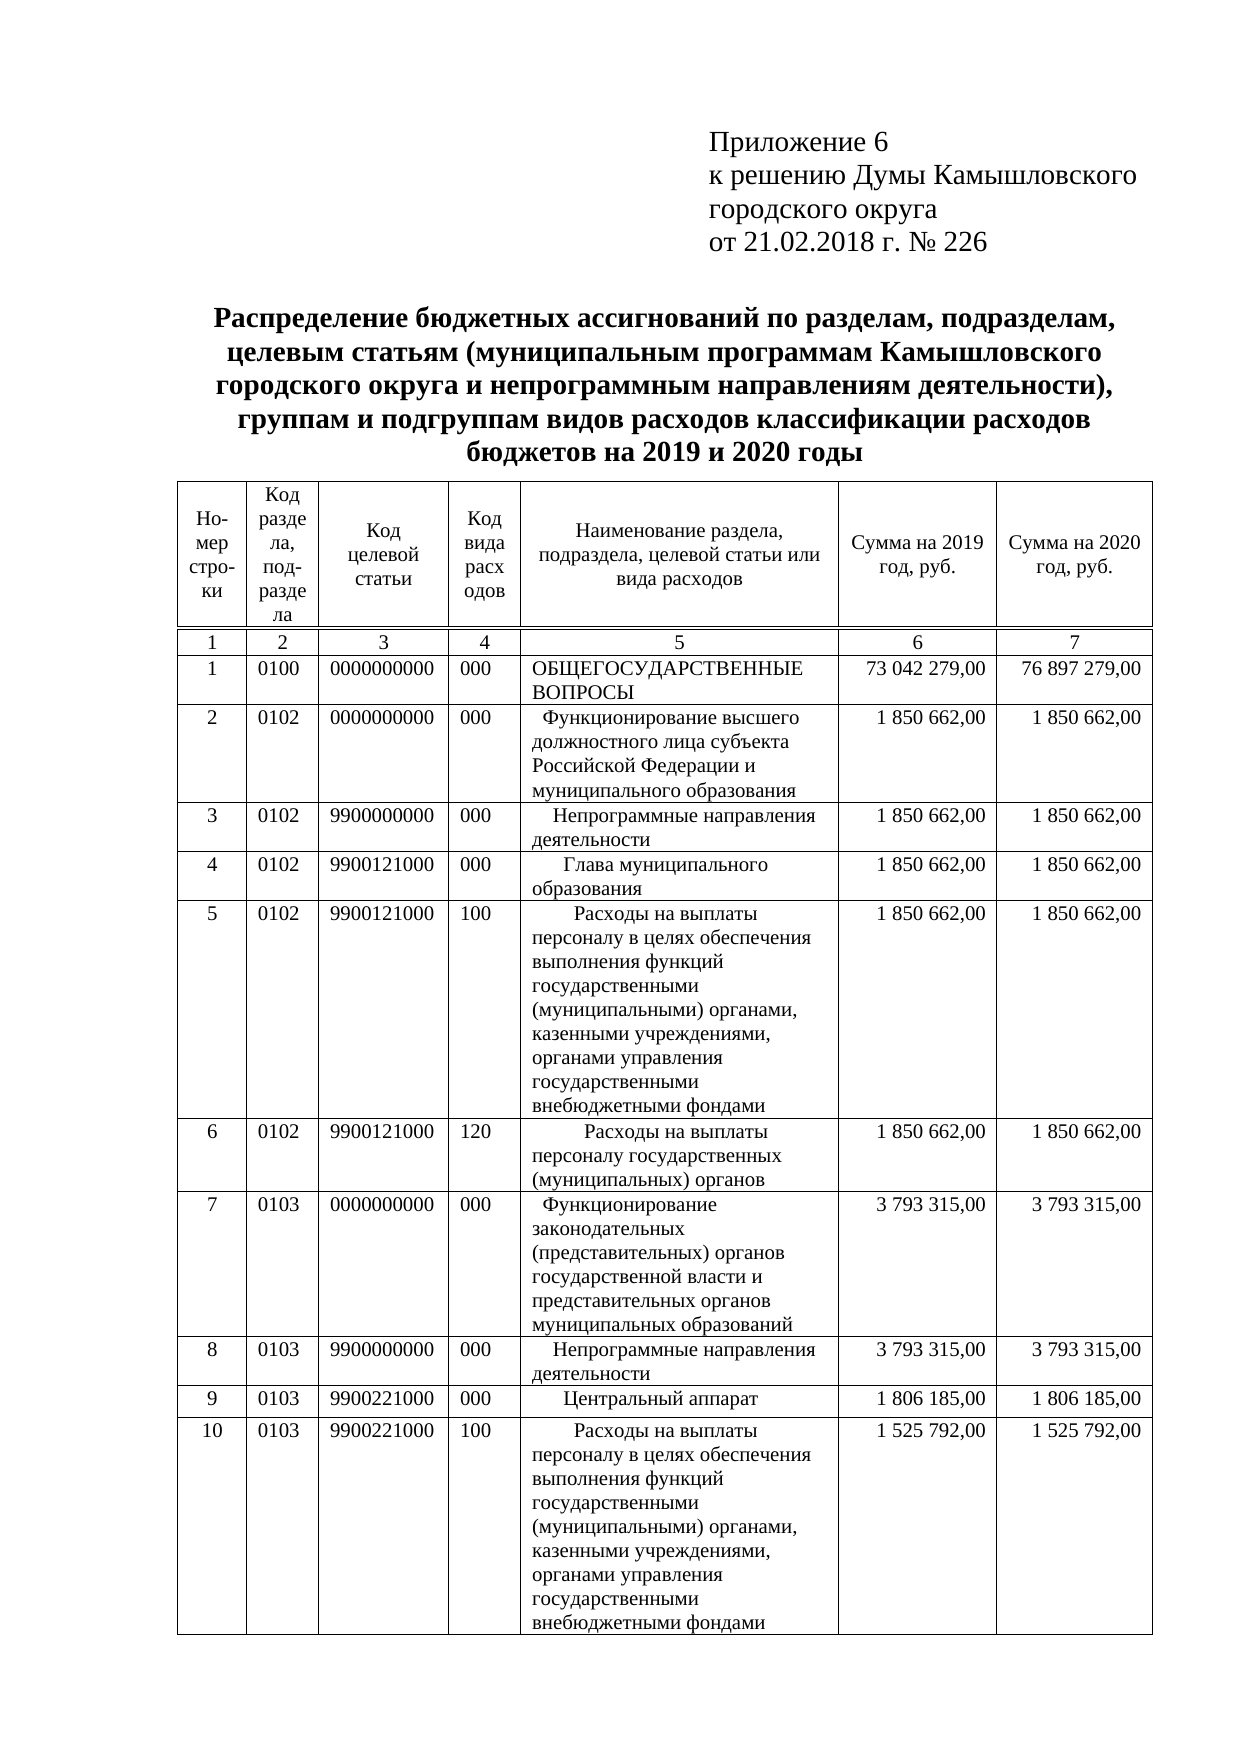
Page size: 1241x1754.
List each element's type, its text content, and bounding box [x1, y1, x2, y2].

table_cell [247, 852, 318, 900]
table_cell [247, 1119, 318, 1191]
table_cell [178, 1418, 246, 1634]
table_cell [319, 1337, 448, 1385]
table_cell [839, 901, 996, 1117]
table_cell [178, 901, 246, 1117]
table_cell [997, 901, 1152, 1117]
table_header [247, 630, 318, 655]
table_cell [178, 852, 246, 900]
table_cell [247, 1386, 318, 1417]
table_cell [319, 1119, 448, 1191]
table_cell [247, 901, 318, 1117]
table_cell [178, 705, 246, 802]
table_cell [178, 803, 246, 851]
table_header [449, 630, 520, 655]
text Распределение бюджетных ассигнований по разделам, подразделам, целевым статьям (муниципальным программам Камышловского городского округа и непрограммным направлениям деятельности), группам и подгруппам видов расходов классификации расходов бюджетов на 2019 и 2020 годы [177, 300, 1152, 468]
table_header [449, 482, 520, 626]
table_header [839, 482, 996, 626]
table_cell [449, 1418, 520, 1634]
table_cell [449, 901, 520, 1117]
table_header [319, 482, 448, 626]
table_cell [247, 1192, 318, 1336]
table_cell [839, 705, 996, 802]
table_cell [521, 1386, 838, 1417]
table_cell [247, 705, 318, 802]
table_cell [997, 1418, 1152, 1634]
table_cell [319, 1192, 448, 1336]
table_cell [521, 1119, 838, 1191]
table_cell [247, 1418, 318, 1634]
text от 21.02.2018 г. № 226 [709, 224, 1152, 258]
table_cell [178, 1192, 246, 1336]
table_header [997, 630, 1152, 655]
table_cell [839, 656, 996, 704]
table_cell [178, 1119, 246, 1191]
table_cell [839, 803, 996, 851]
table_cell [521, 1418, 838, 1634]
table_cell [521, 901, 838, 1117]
text к решению Думы Камышловского городского округа [709, 157, 1152, 224]
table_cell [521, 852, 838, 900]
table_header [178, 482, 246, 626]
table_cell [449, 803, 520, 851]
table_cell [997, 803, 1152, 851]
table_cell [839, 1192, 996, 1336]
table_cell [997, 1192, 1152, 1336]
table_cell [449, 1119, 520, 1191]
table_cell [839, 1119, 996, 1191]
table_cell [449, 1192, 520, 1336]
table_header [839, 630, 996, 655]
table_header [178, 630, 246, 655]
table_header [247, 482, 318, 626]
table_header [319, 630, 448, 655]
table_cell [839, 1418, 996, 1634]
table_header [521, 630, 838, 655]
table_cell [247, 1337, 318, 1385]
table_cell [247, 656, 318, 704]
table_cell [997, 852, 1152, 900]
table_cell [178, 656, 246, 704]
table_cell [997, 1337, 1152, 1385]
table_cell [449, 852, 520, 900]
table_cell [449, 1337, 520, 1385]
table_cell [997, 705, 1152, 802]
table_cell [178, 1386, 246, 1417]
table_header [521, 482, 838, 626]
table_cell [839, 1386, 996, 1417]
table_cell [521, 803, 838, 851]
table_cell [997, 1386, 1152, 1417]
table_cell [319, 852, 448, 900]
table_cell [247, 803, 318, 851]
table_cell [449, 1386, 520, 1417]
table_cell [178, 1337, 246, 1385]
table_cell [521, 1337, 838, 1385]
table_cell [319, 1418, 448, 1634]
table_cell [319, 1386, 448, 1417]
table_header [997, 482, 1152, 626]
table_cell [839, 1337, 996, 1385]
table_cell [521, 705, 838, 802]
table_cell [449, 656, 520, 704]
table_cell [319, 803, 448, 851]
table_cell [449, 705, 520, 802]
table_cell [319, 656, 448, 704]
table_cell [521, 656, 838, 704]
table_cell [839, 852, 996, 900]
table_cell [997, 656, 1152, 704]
text Приложение 6 [709, 124, 1152, 157]
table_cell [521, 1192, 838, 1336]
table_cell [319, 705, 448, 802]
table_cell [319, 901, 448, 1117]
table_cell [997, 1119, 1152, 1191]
